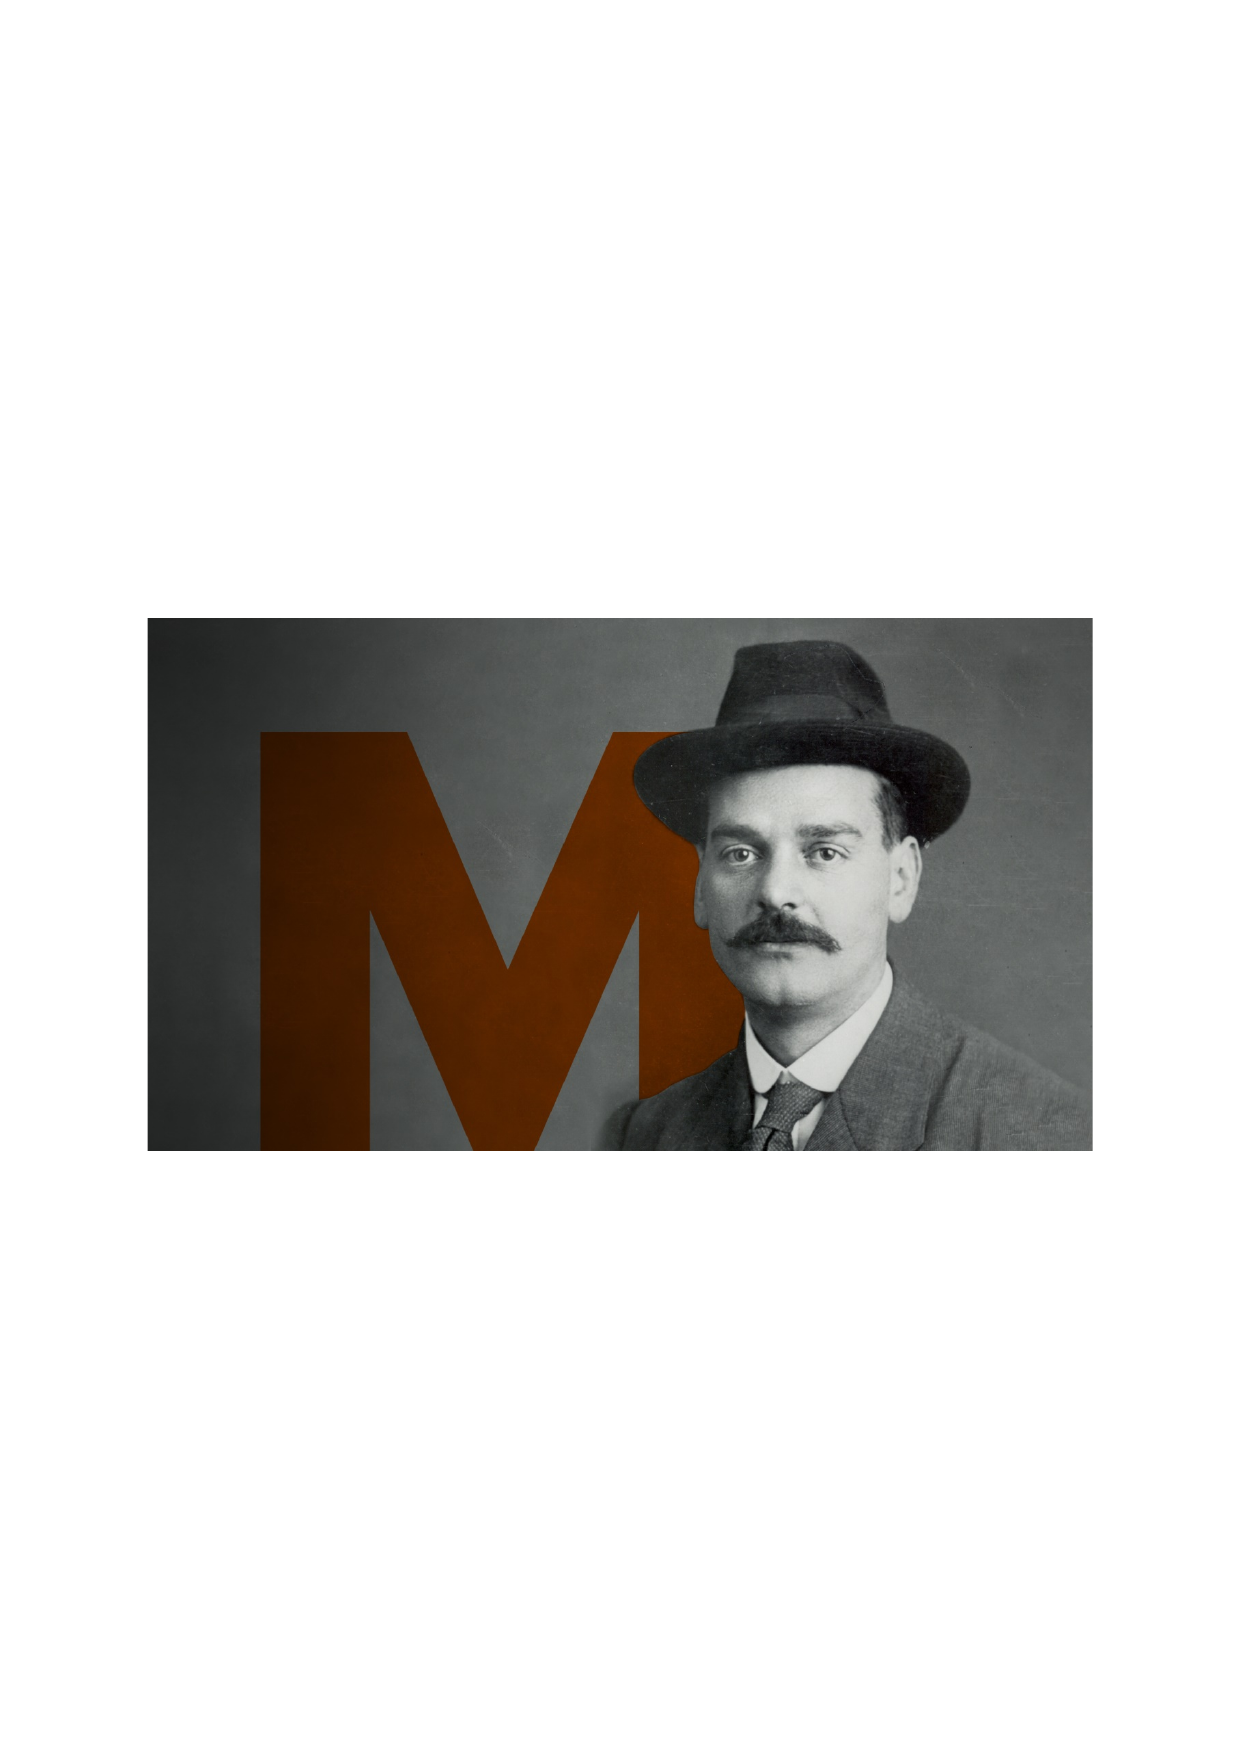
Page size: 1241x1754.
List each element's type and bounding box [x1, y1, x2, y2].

picture [147, 618, 1093, 1151]
